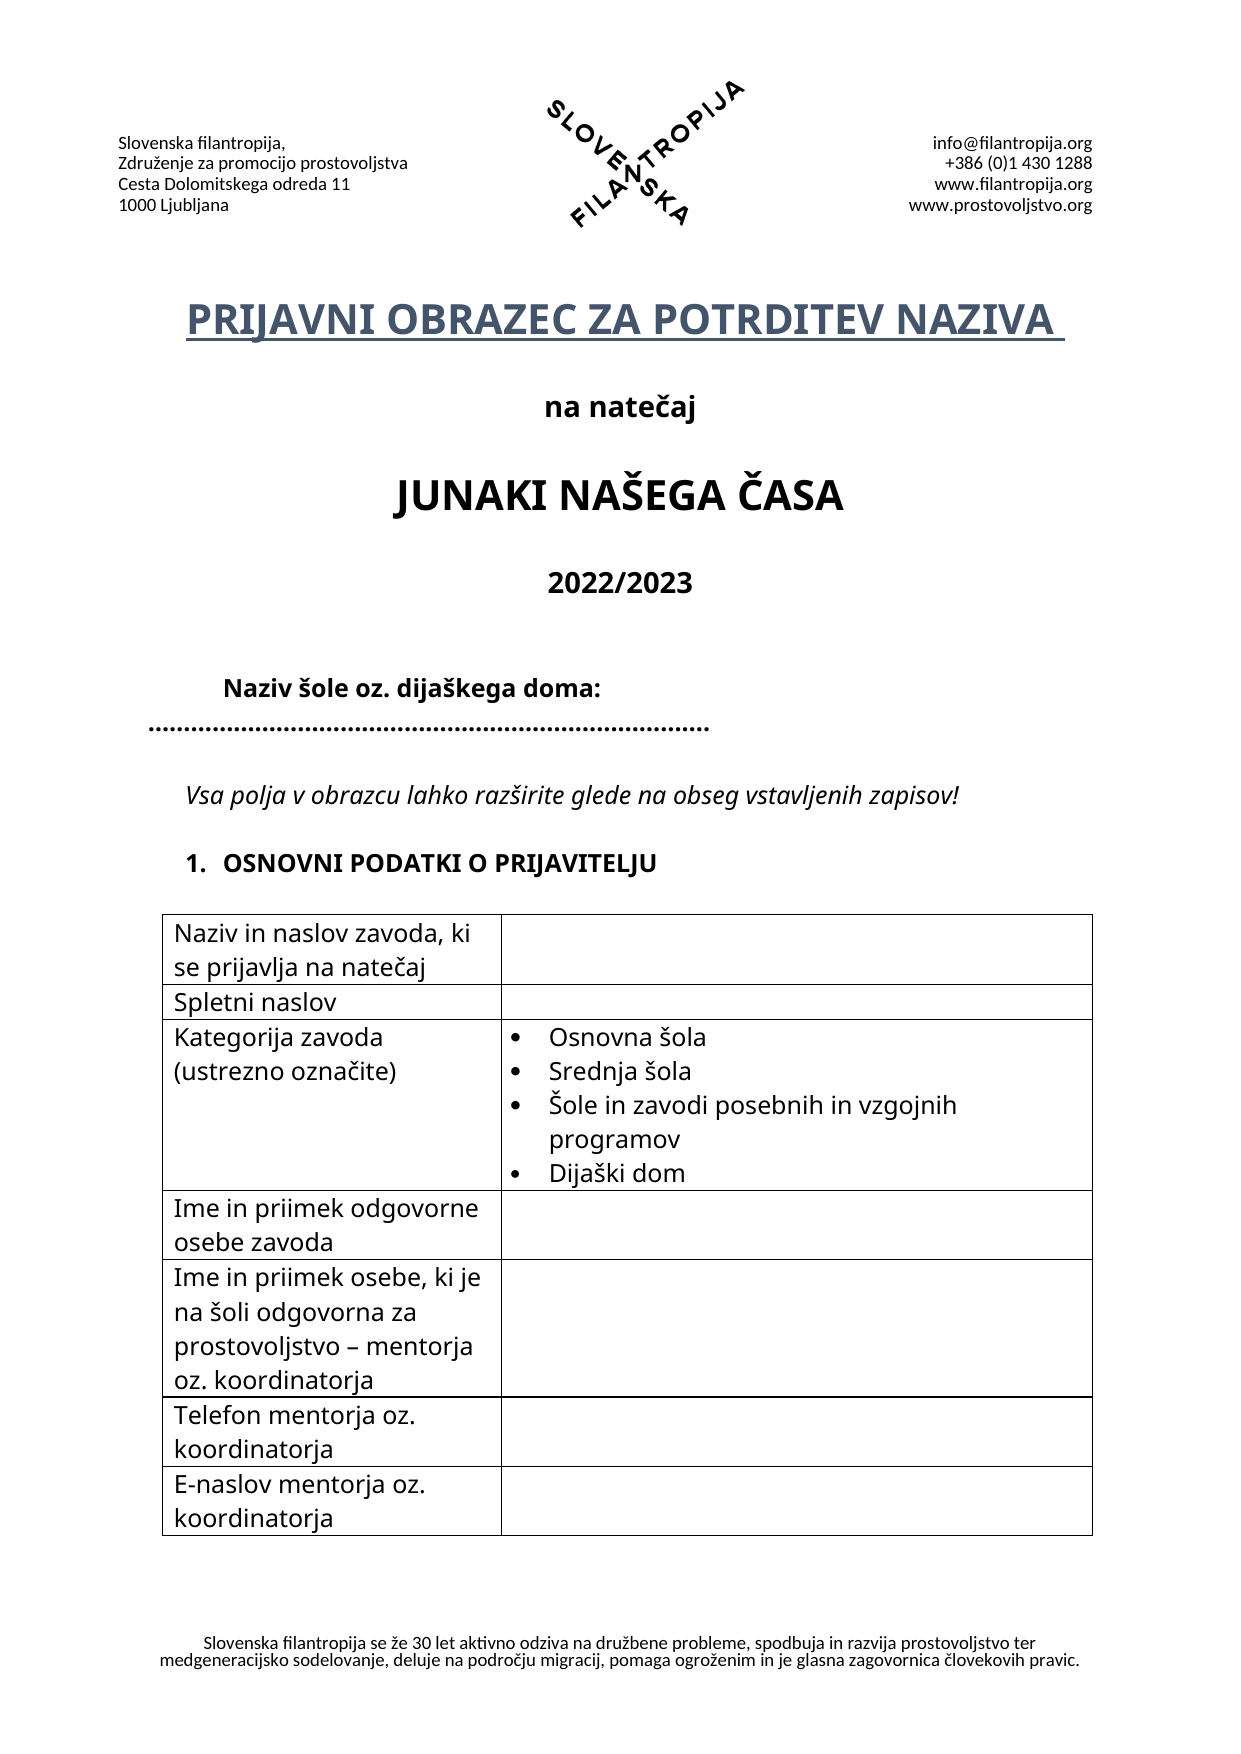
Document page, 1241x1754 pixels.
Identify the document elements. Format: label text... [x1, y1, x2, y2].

table_cell Ime in priimek osebe, ki je na šoli odgovorna za prostovoljstvo – mentorja oz. koordinatorja [163, 1260, 501, 1396]
text na natečaj [148, 387, 1093, 426]
table_header Naziv in naslov zavoda, ki se prijavlja na natečaj [163, 915, 501, 983]
table_cell [502, 1398, 1092, 1466]
table_cell Kategorija zavoda (ustrezno označite) [163, 1020, 501, 1190]
table_cell [502, 1191, 1092, 1259]
table_cell Spletni naslov [163, 985, 501, 1018]
table_cell Telefon mentorja oz. koordinatorja [163, 1398, 501, 1466]
table_cell [502, 1260, 1092, 1396]
table_cell [502, 985, 1092, 1018]
text 2022/2023 [148, 562, 1093, 602]
text Vsa polja v obrazcu lahko razširite glede na obseg vstavljenih zapisov! [148, 778, 1093, 812]
table_header [502, 915, 1092, 983]
text PRIJAVNI OBRAZEC ZA POTRDITEV NAZIVA [148, 290, 1093, 347]
picture [514, 26, 779, 290]
text Naziv šole oz. dijaškega doma: ……………………………………………………………………. [148, 670, 1093, 738]
table_cell [502, 1467, 1092, 1535]
table_cell E-naslov mentorja oz. koordinatorja [163, 1467, 501, 1535]
table_cell Osnovna šola Srednja šola Šole in zavodi posebnih in vzgojnih programov Dijaški dom [502, 1020, 1092, 1190]
list OSNOVNI PODATKI O PRIJAVITELJU [185, 846, 1093, 880]
text JUNAKI NAŠEGA ČASA [148, 466, 1093, 523]
table_cell Ime in priimek odgovorne osebe zavoda [163, 1191, 501, 1259]
